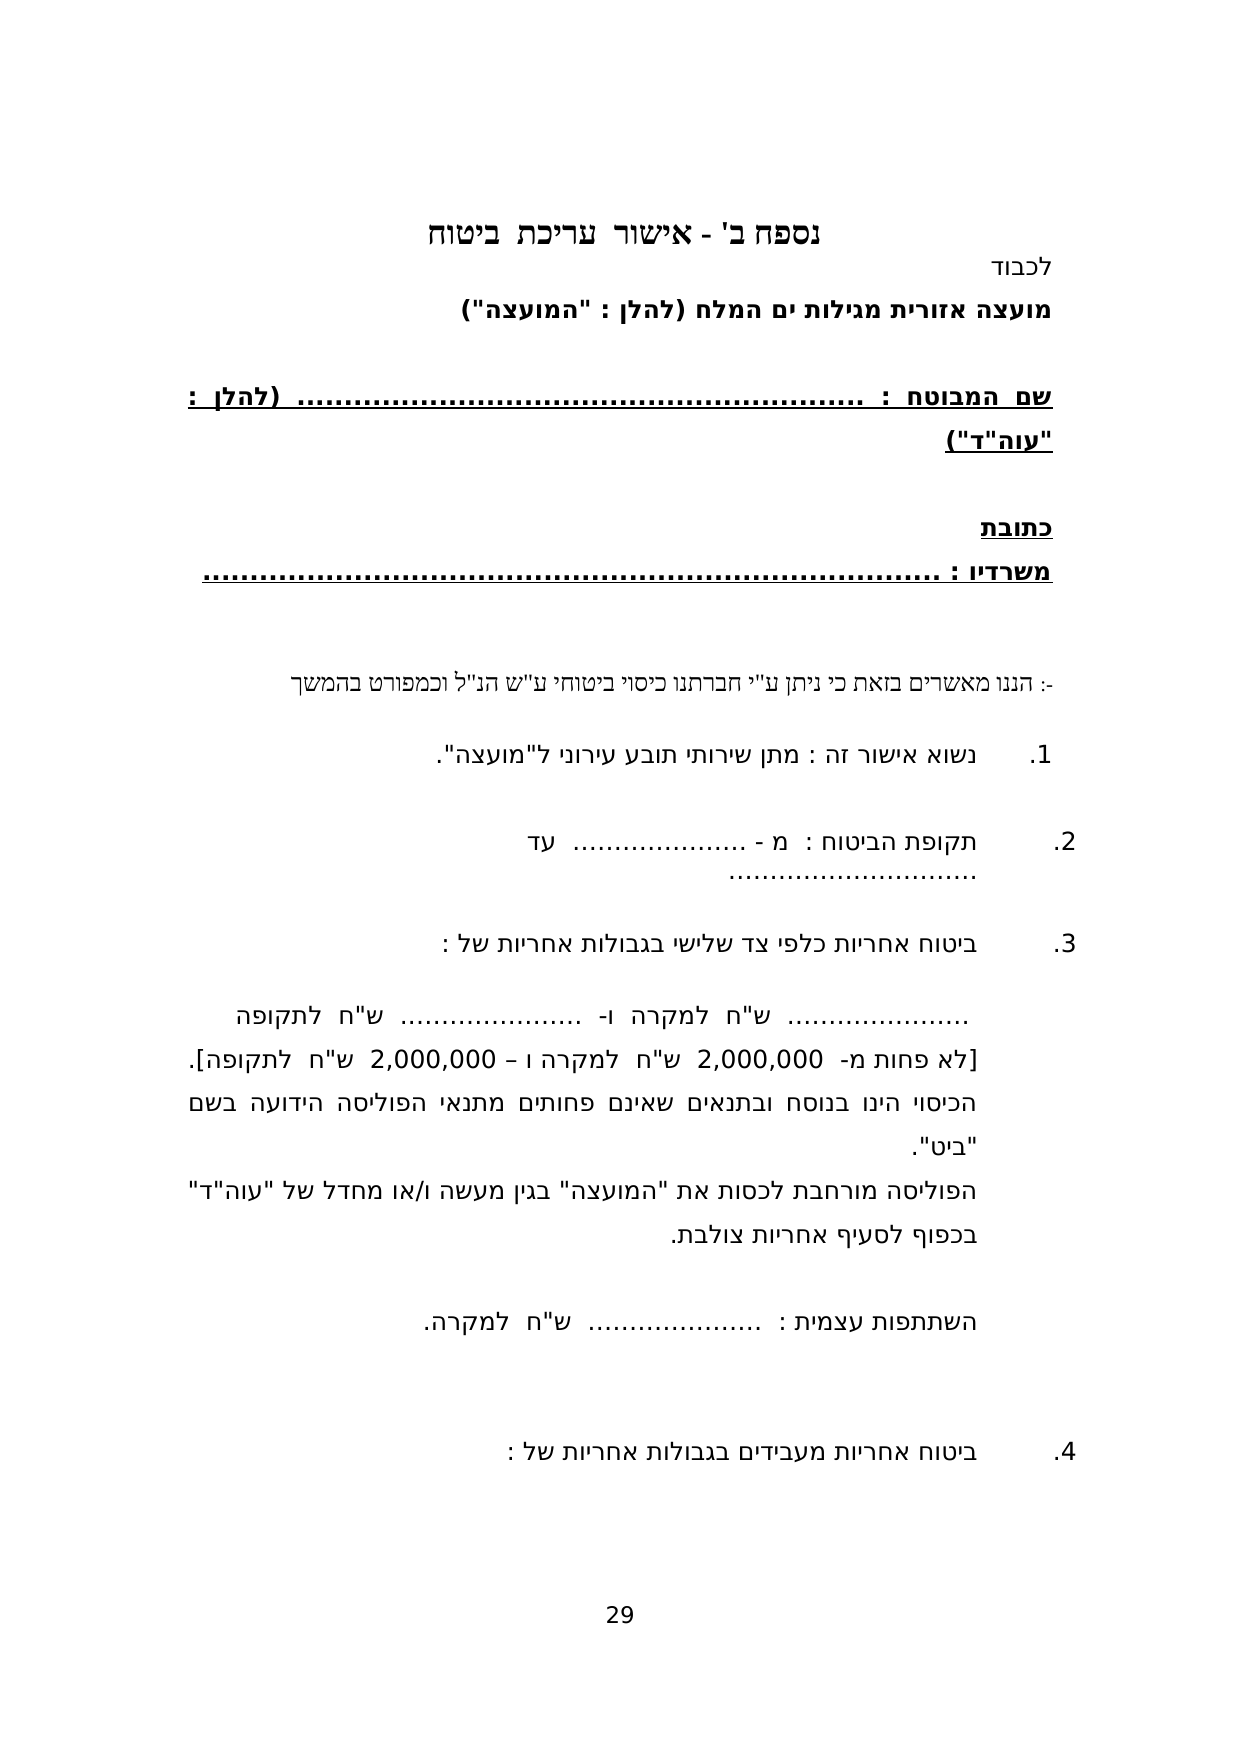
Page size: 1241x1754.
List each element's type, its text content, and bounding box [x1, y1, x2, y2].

text הננו מאשרים בזאת כי ניתן ע"י חברתנו כיסוי ביטוחי ע"ש הנ"ל וכמפורט בהמשך :- [187, 668, 1053, 697]
list ביטוח אחריות כלפי צד שלישי בגבולות אחריות של : [187, 929, 1053, 958]
text …………………. ש"ח למקרה ו- …………………. ש"ח לתקופה [187, 1001, 978, 1030]
text השתתפות עצמית : ………………… ש"ח למקרה. [187, 1307, 978, 1336]
text הפוליסה מורחבת לכסות את "המועצה" בגין מעשה ו/או מחדל של "עוה"ד" בכפוף לסעיף אחריות צולבת. [187, 1176, 978, 1249]
list תקופת הביטוח : מ - ………………… עד ………………………… [262, 827, 1053, 886]
text מועצה אזורית מגילות ים המלח (להלן : "המועצה") [187, 295, 1053, 324]
text שם המבוטח : ............................................................ (להלן : "עוה"ד") [187, 408, 1053, 455]
list ביטוח אחריות מעבידים בגבולות אחריות של : [187, 1437, 1053, 1466]
subtitle נספח ב' - אישור עריכת ביטוח [187, 213, 1053, 252]
text לכבוד [187, 252, 1053, 281]
text הכיסוי הינו בנוסח ובתנאים שאינם פחותים מתנאי הפוליסה הידועה בשם "ביט". [187, 1088, 978, 1161]
text [לא פחות מ- 2,000,000 ש"ח למקרה ו – 2,000,000 ש"ח לתקופה]. [187, 1045, 978, 1074]
text כתובת משרדיו : .............................................................................. [187, 513, 1053, 586]
text 1. נשוא אישור זה : מתן שירותי תובע עירוני ל"מועצה". [187, 740, 1053, 769]
text שם המבוטח : ............................................................ (להלן : "עוה"ד") [187, 382, 1053, 407]
